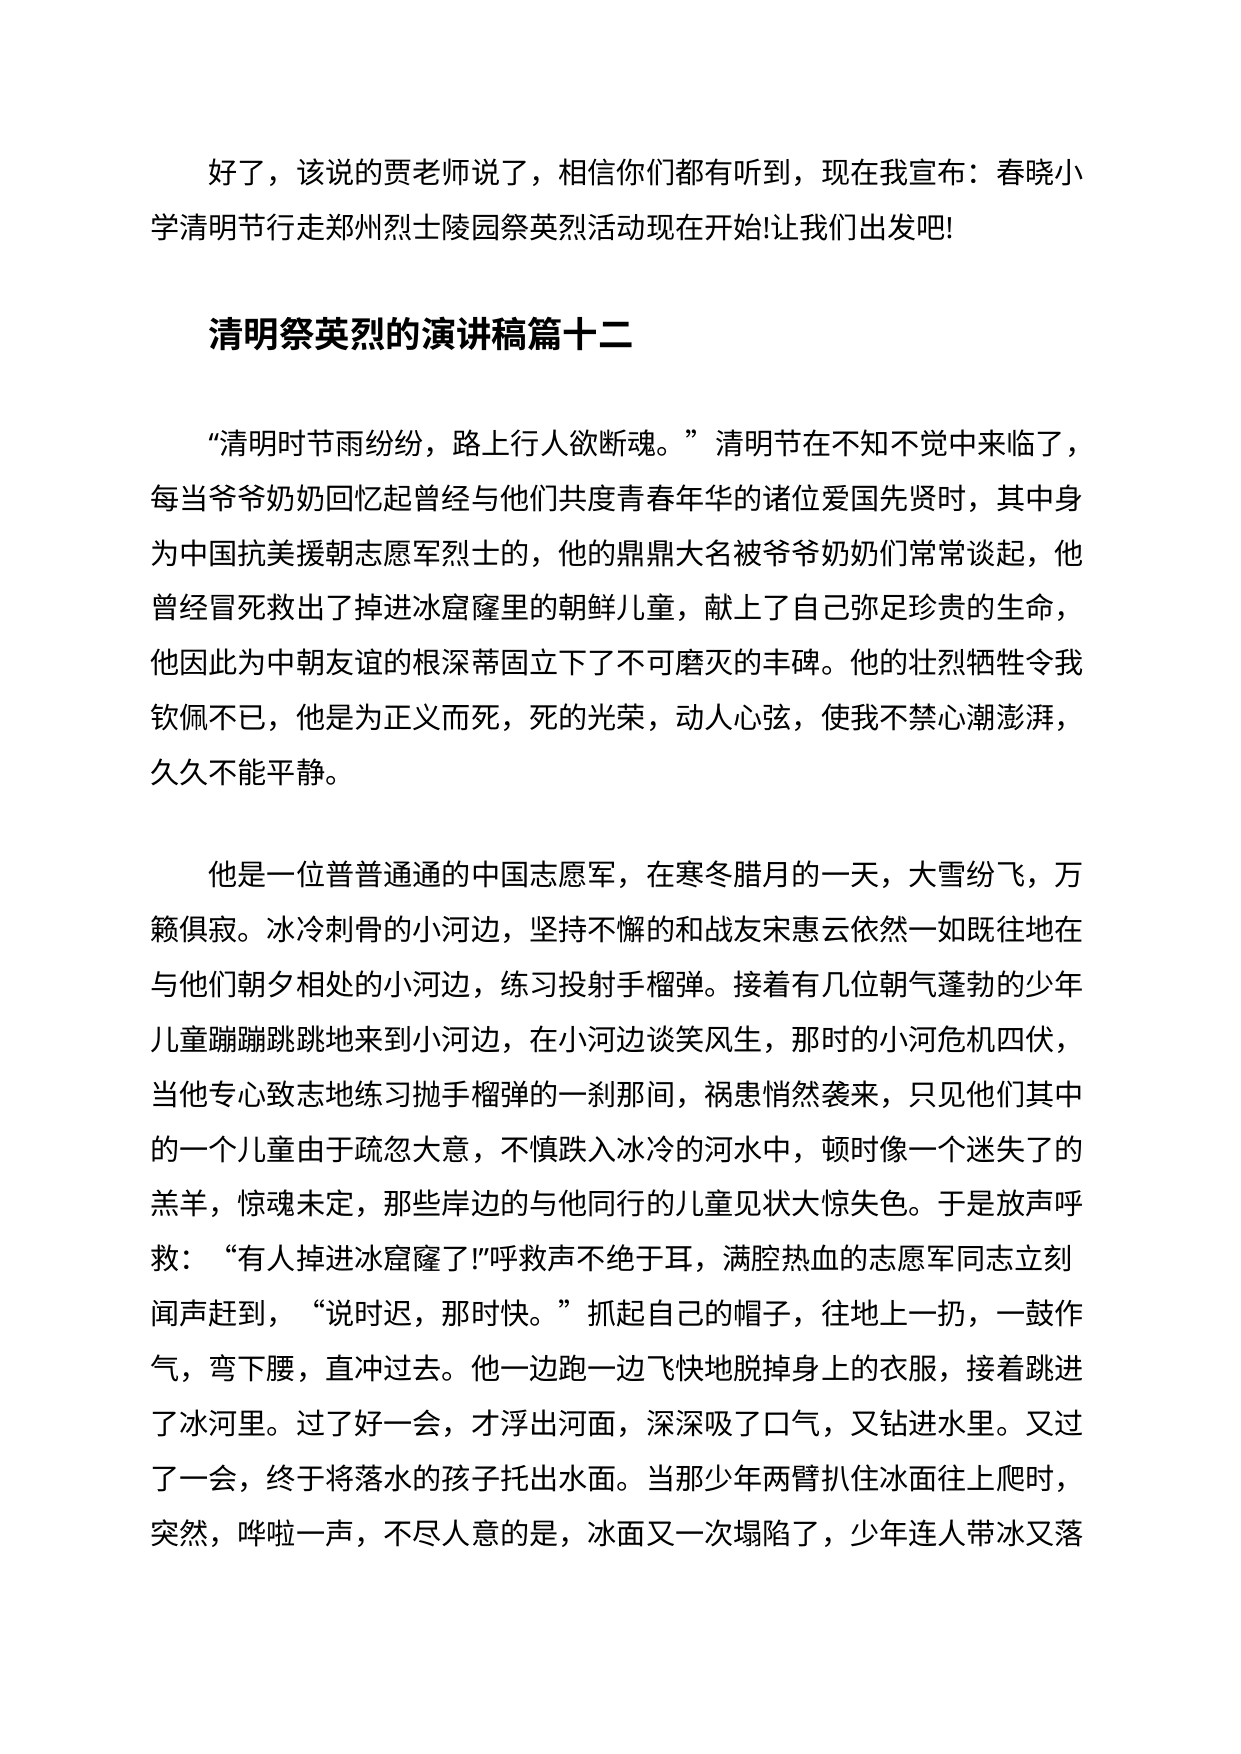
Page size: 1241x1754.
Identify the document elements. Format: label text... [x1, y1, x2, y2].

text “清明时节雨纷纷，路上行人欲断魂。”清明节在不知不觉中来临了，每当爷爷奶奶回忆起曾经与他们共度青春年华的诸位爱国先贤时，其中身为中国抗美援朝志愿军烈士的，他的鼎鼎大名被爷爷奶奶们常常谈起，他曾经冒死救出了掉进冰窟窿里的朝鲜儿童，献上了自己弥足珍贵的生命，他因此为中朝友谊的根深蒂固立下了不可磨灭的丰碑。他的壮烈牺牲令我钦佩不已，他是为正义而死，死的光荣，动人心弦，使我不禁心潮澎湃，久久不能平静。 [150, 420, 1090, 792]
text 好了，该说的贾老师说了，相信你们都有听到，现在我宣布：春晓小学清明节行走郑州烈士陵园祭英烈活动现在开始!让我们出发吧! [150, 150, 1090, 247]
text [150, 852, 1090, 1553]
text 清明祭英烈的演讲稿篇十二 [150, 307, 1090, 358]
